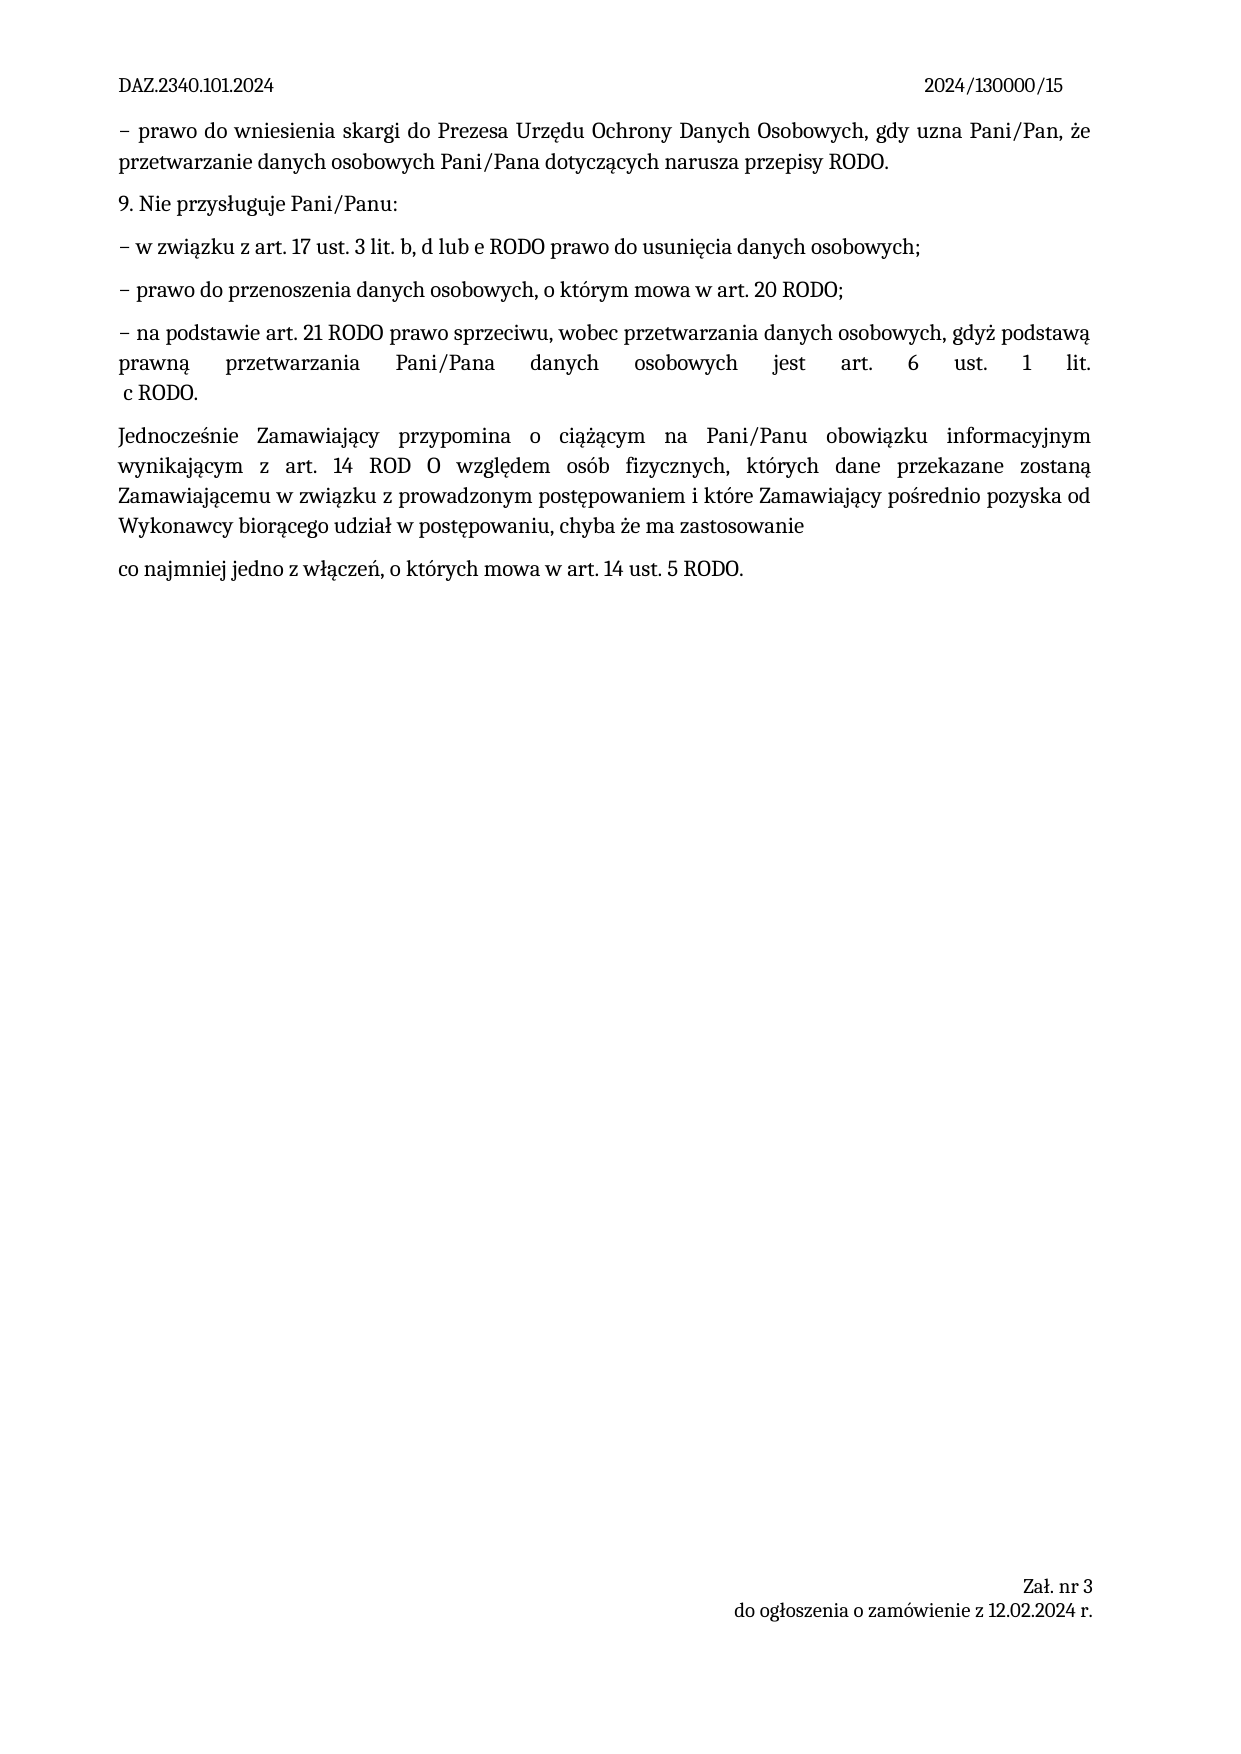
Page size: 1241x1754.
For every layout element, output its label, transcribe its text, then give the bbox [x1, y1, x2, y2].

text − na podstawie art. 21 RODO prawo sprzeciwu, wobec przetwarzania danych osobowych, gdyż podstawą prawną przetwarzania Pani/Pana danych osobowych jest art. 6 ust. 1 lit. c RODO. [118, 319, 1093, 406]
text do ogłoszenia o zamówienie z 12.02.2024 r. [192, 1599, 1093, 1623]
text − w związku z art. 17 ust. 3 lit. b, d lub e RODO prawo do usunięcia danych osobowych; [118, 234, 1093, 260]
text 9. Nie przysługuje Pani/Panu: [118, 191, 1093, 217]
text co najmniej jedno z włączeń, o których mowa w art. 14 ust. 5 RODO. [118, 556, 1093, 582]
text Zał. nr 3 [856, 1575, 1093, 1599]
text − prawo do przenoszenia danych osobowych, o którym mowa w art. 20 RODO; [118, 277, 1093, 303]
text − prawo do wniesienia skargi do Prezesa Urzędu Ochrony Danych Osobowych, gdy uzna Pani/Pan, że przetwarzanie danych osobowych Pani/Pana dotyczących narusza przepisy RODO. [118, 118, 1093, 175]
text Jednocześnie Zamawiający przypomina o ciążącym na Pani/Panu obowiązku informacyjnym wynikającym z art. 14 ROD O względem osób fizycznych, których dane przekazane zostaną Zamawiającemu w związku z prowadzonym postępowaniem i które Zamawiający pośrednio pozyska od Wykonawcy biorącego udział w postępowaniu, chyba że ma zastosowanie [118, 422, 1093, 539]
